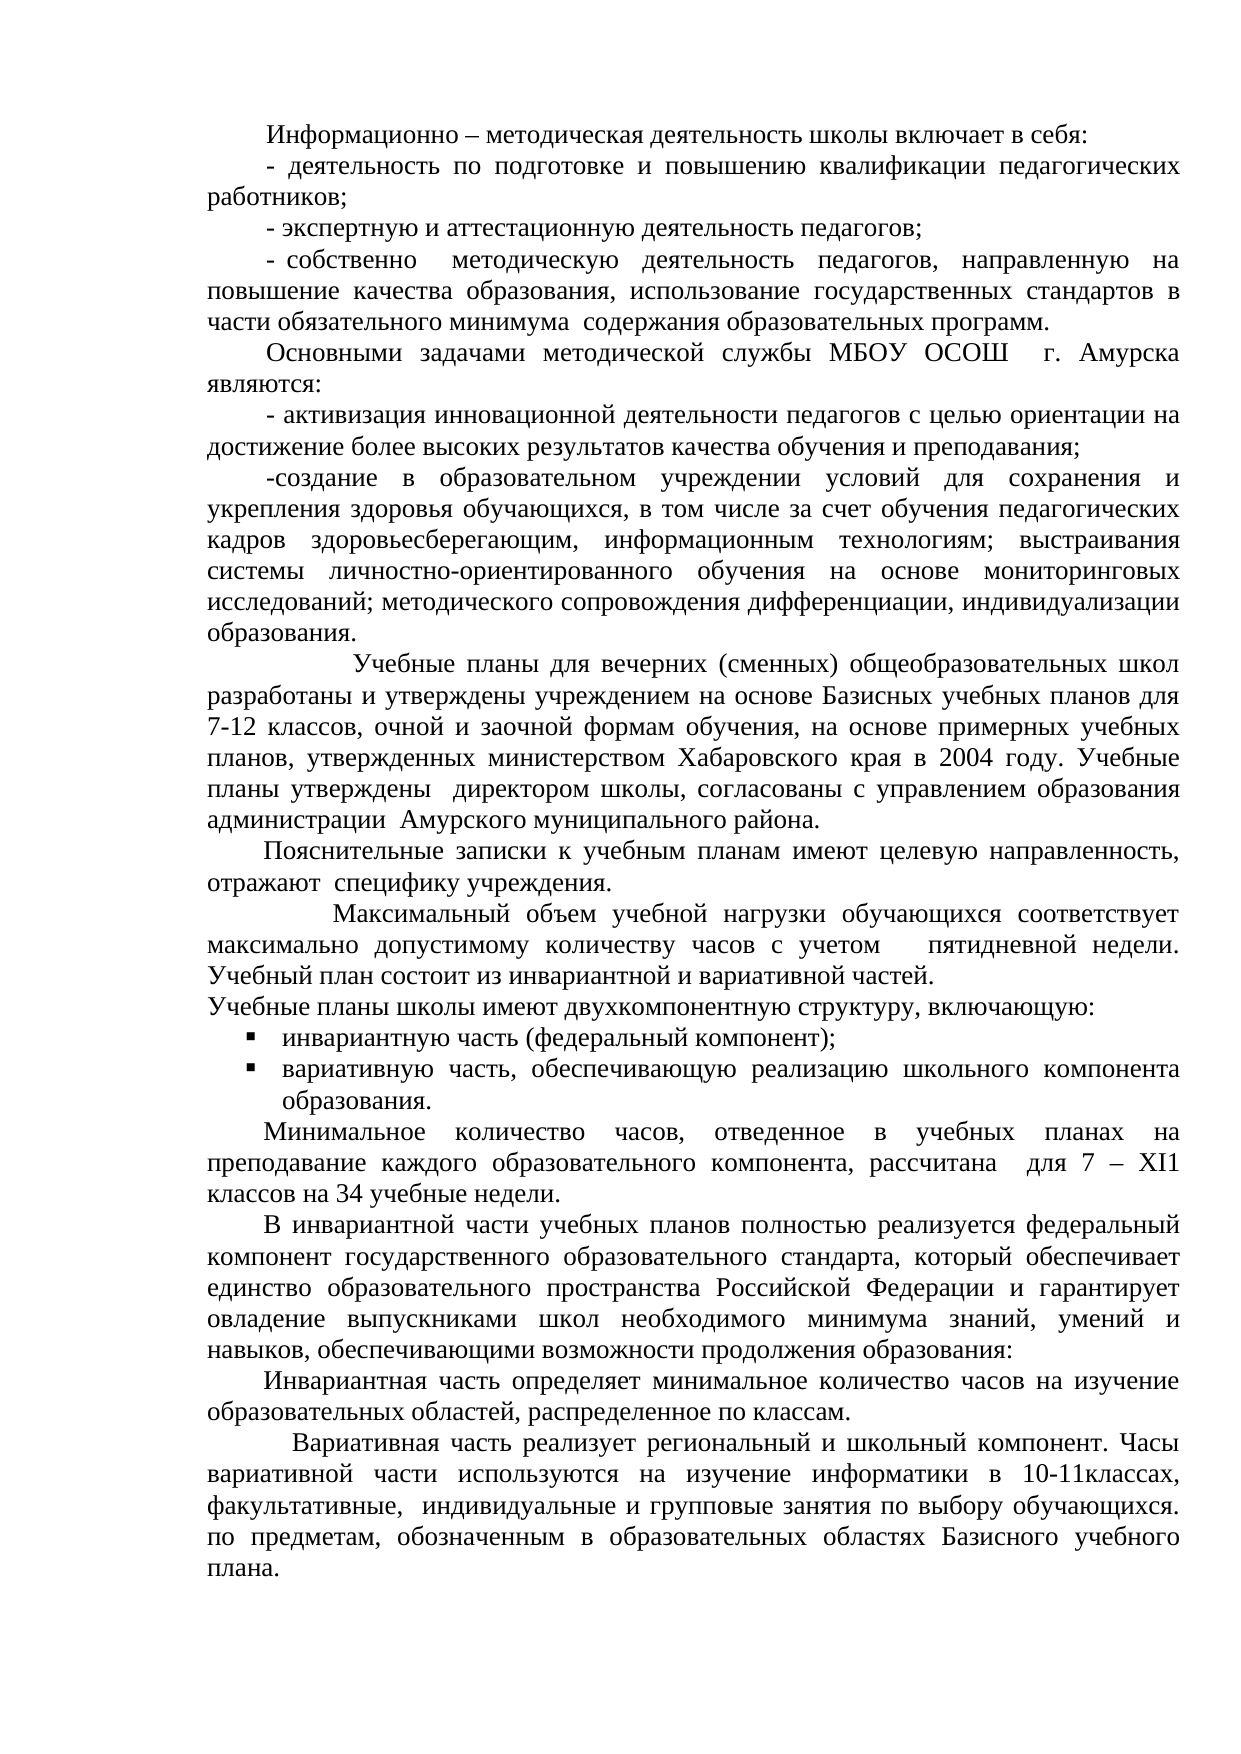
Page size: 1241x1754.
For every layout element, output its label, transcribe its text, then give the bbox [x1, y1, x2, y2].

text -создание в образовательном учреждении условий для сохранения и укрепления здоровья обучающихся, в том числе за счет обучения педагогических кадров здоровьесберегающим, информационным технологиям; выстраивания системы личностно-ориентированного обучения на основе мониторинговых исследований; методического сопровождения дифференциации, индивидуализации образования. [207, 461, 1181, 648]
text Пояснительные записки к учебным планам имеют целевую направленность, отражают специфику учреждения. [207, 834, 1181, 897]
text Минимальное количество часов, отведенное в учебных планах на преподавание каждого образовательного компонента, рассчитана для 7 – XI1 классов на 34 учебные недели. [207, 1115, 1181, 1208]
list инвариантную часть (федеральный компонент); [244, 1021, 1181, 1053]
list вариативную часть, обеспечивающую реализацию школьного компонента образования. [244, 1053, 1181, 1115]
text Основными задачами методической службы МБОУ ОСОШ г. Амурска являются: [207, 336, 1181, 398]
text Информационно – методическая деятельность школы включает в себя: [207, 118, 1181, 149]
text - активизация инновационной деятельности педагогов с целью ориентации на достижение более высоких результатов качества обучения и преподавания; [207, 398, 1181, 461]
text - деятельность по подготовке и повышению квалификации педагогических работников; [207, 149, 1181, 212]
text Учебные планы для вечерних (сменных) общеобразовательных школ разработаны и утверждены учреждением на основе Базисных учебных планов для 7-12 классов, очной и заочной формам обучения, на основе примерных учебных планов, утвержденных министерством Хабаровского края в 2004 году. Учебные планы утверждены директором школы, согласованы с управлением образования администрации Амурского муниципального района. [207, 648, 1181, 834]
text - экспертную и аттестационную деятельность педагогов; [207, 212, 1181, 243]
text Инвариантная часть определяет минимальное количество часов на изучение образовательных областей, распределенное по классам. [207, 1364, 1181, 1426]
text Учебные планы школы имеют двухкомпонентную структуру, включающую: [207, 990, 1181, 1021]
text Максимальный объем учебной нагрузки обучающихся соответствует максимально допустимому количеству часов с учетом пятидневной недели. Учебный план состоит из инвариантной и вариативной частей. [207, 897, 1181, 990]
text В инвариантной части учебных планов полностью реализуется федеральный компонент государственного образовательного стандарта, который обеспечивает единство образовательного пространства Российской Федерации и гарантирует овладение выпускниками школ необходимого минимума знаний, умений и навыков, обеспечивающими возможности продолжения образования: [207, 1208, 1181, 1364]
text - собственно методическую деятельность педагогов, направленную на повышение качества образования, использование государственных стандартов в части обязательного минимума содержания образовательных программ. [207, 243, 1181, 336]
text Вариативная часть реализует региональный и школьный компонент. Часы вариативной части используются на изучение информатики в 10-11классах, факультативные, индивидуальные и групповые занятия по выбору обучающихся. по предметам, обозначенным в образовательных областях Базисного учебного плана. [207, 1426, 1181, 1582]
